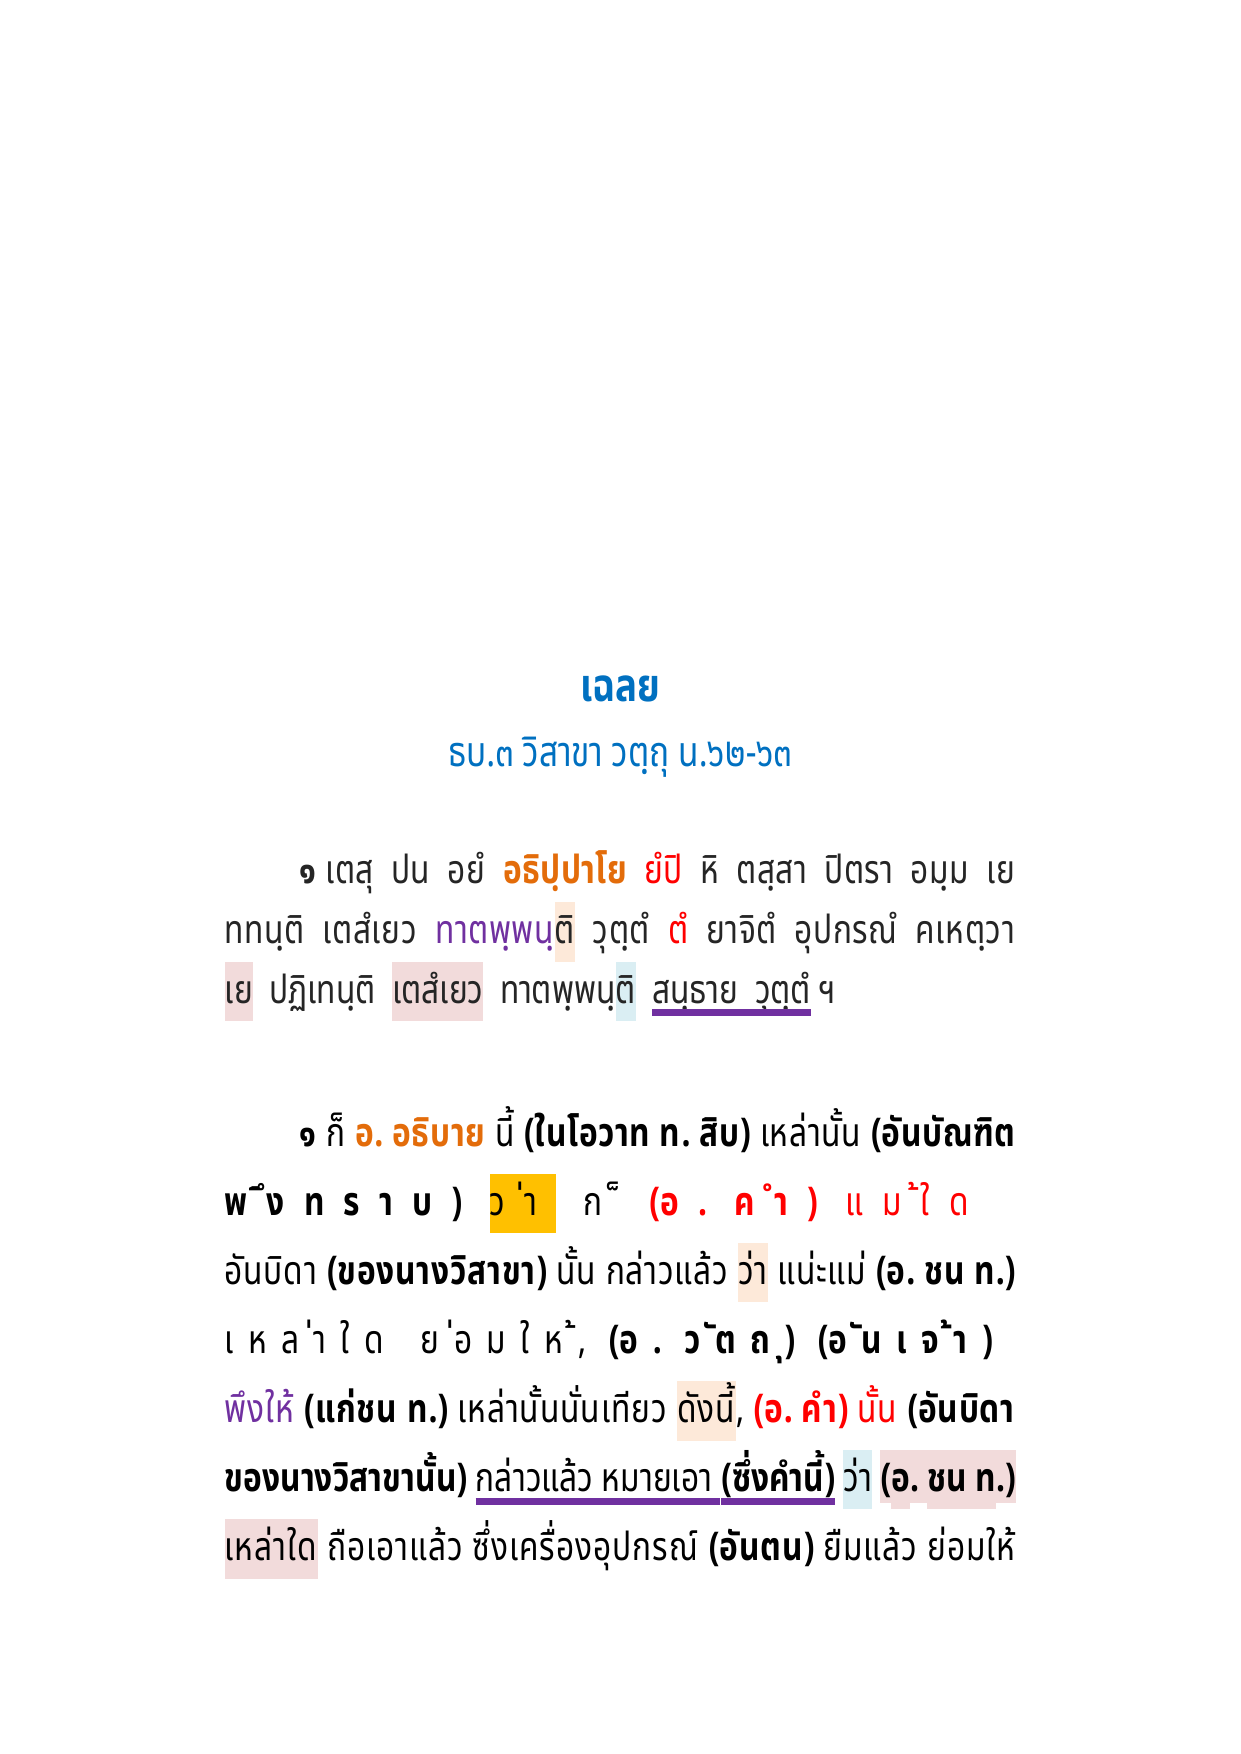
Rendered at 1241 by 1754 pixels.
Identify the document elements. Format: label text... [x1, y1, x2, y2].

text ธบ.๓ วิสาขา วตฺถุ น.๖๒-๖๓ [224, 722, 1016, 785]
text ๑ เตสุ ปน อยํ อธิปฺปาโย ยํปิ หิ ตสฺสา ปิตรา อมฺม เย ททนฺติ เตสํเยว ทาตพฺพนฺติ วุตฺตํ ตํ ยาจิตํ อุปกรณํ คเหตฺวา เย ปฏิเทนฺติ เตสํเยว ทาตพฺพนฺติ สนฺธาย วุตฺตํ ฯ [224, 842, 1016, 1021]
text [224, 1104, 1016, 1579]
text เฉลย [224, 653, 1016, 722]
